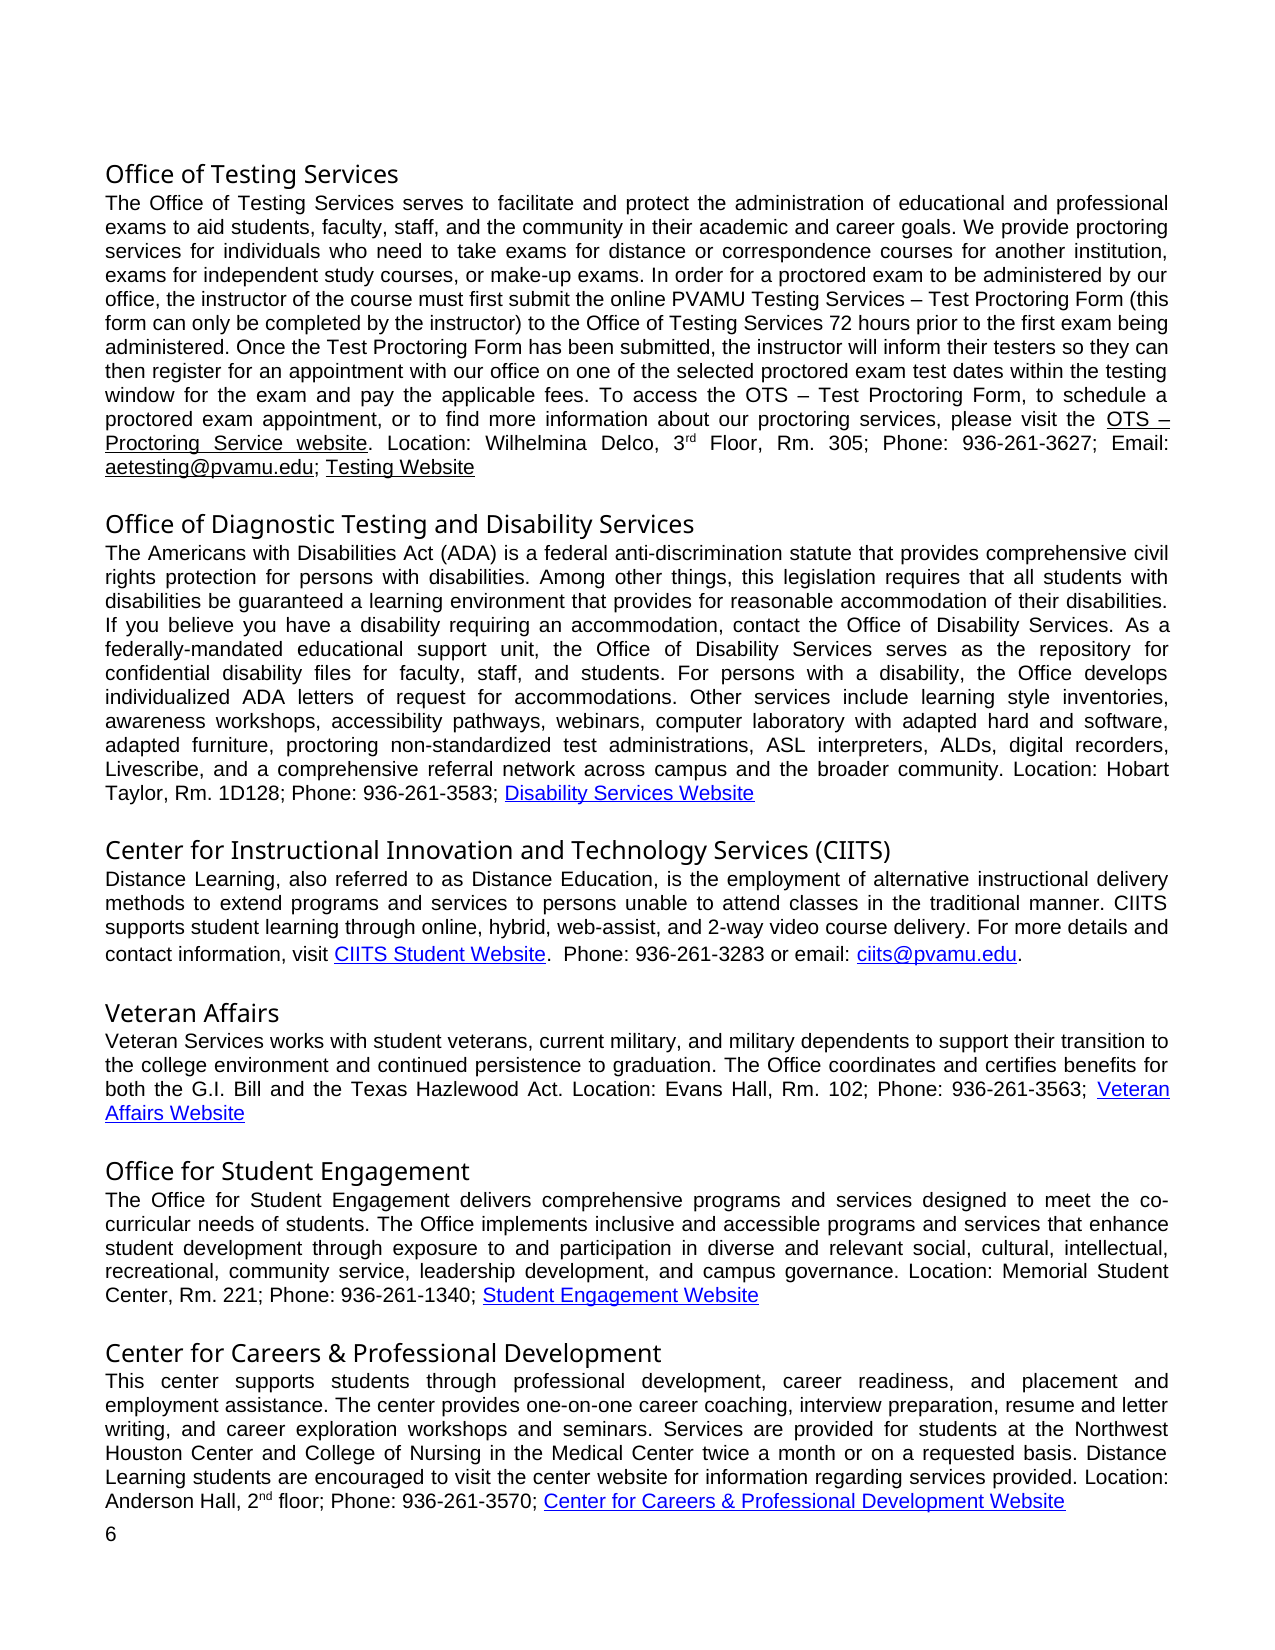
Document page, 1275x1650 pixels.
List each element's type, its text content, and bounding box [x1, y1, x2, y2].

text The Office for Student Engagement delivers comprehensive programs and services designed to meet the co-curricular needs of students. The Office implements inclusive and accessible programs and services that enhance student development through exposure to and participation in diverse and relevant social, cultural, intellectual, recreational, community service, leadership development, and campus governance. Location: Memorial Student Center, Rm. 221; Phone: 936-261-1340; Student Engagement Website [105, 1187, 1170, 1307]
subtitle Center for Instructional Innovation and Technology Services (CIITS) [105, 832, 1170, 867]
text The Americans with Disabilities Act (ADA) is a federal anti-discrimination statute that provides comprehensive civil rights protection for persons with disabilities. Among other things, this legislation requires that all students with disabilities be guaranteed a learning environment that provides for reasonable accommodation of their disabilities. If you believe you have a disability requiring an accommodation, contact the Office of Disability Services. As a federally-mandated educational support unit, the Office of Disability Services serves as the repository for confidential disability files for faculty, staff, and students. For persons with a disability, the Office develops individualized ADA letters of request for accommodations. Other services include learning style inventories, awareness workshops, accessibility pathways, webinars, computer laboratory with adapted hard and software, adapted furniture, proctoring non-standardized test administrations, ASL interpreters, ALDs, digital recorders, Livescribe, and a comprehensive referral network across campus and the broader community. Location: Hobart Taylor, Rm. 1D128; Phone: 936-261-3583; Disability Services Website [105, 541, 1170, 804]
subtitle Veteran Affairs [105, 995, 1170, 1029]
subtitle Office of Diagnostic Testing and Disability Services [105, 507, 1170, 541]
subtitle Office of Testing Services [105, 157, 1170, 191]
subtitle Office for Student Engagement [105, 1153, 1170, 1187]
subtitle Center for Careers & Professional Development [105, 1335, 1170, 1369]
text Veteran Services works with student veterans, current military, and military dependents to support their transition to the college environment and continued persistence to graduation. The Office coordinates and certifies benefits for both the G.I. Bill and the Texas Hazlewood Act. Location: Evans Hall, Rm. 102; Phone: 936-261-3563; Veteran Affairs Website [105, 1029, 1170, 1125]
text The Office of Testing Services serves to facilitate and protect the administration of educational and professional exams to aid students, faculty, staff, and the community in their academic and career goals. We provide proctoring services for individuals who need to take exams for distance or correspondence courses for another institution, exams for independent study courses, or make-up exams. In order for a proctored exam to be administered by our office, the instructor of the course must first submit the online PVAMU Testing Services – Test Proctoring Form (this form can only be completed by the instructor) to the Office of Testing Services 72 hours prior to the first exam being administered. Once the Test Proctoring Form has been submitted, the instructor will inform their testers so they can then register for an appointment with our office on one of the selected proctored exam test dates within the testing window for the exam and pay the applicable fees. To access the OTS – Test Proctoring Form, to schedule a proctored exam appointment, or to find more information about our proctoring services, please visit the OTS – Proctoring Service website. Location: Wilhelmina Delco, 3rd Floor, Rm. 305; Phone: 936-261-3627; Email: aetesting@pvamu.edu; Testing Website [105, 191, 1170, 479]
text This center supports students through professional development, career readiness, and placement and employment assistance. The center provides one-on-one career coaching, interview preparation, resume and letter writing, and career exploration workshops and seminars. Services are provided for students at the Northwest Houston Center and College of Nursing in the Medical Center twice a month or on a requested basis. Distance Learning students are encouraged to visit the center website for information regarding services provided. Location: Anderson Hall, 2nd floor; Phone: 936-261-3570; Center for Careers & Professional Development Website [105, 1369, 1170, 1513]
text Distance Learning, also referred to as Distance Education, is the employment of alternative instructional delivery methods to extend programs and services to persons unable to attend classes in the traditional manner. CIITS supports student learning through online, hybrid, web-assist, and 2-way video course delivery. For more details and contact information, visit CIITS Student Website. Phone: 936-261-3283 or email: ciits@pvamu.edu. [105, 867, 1170, 967]
